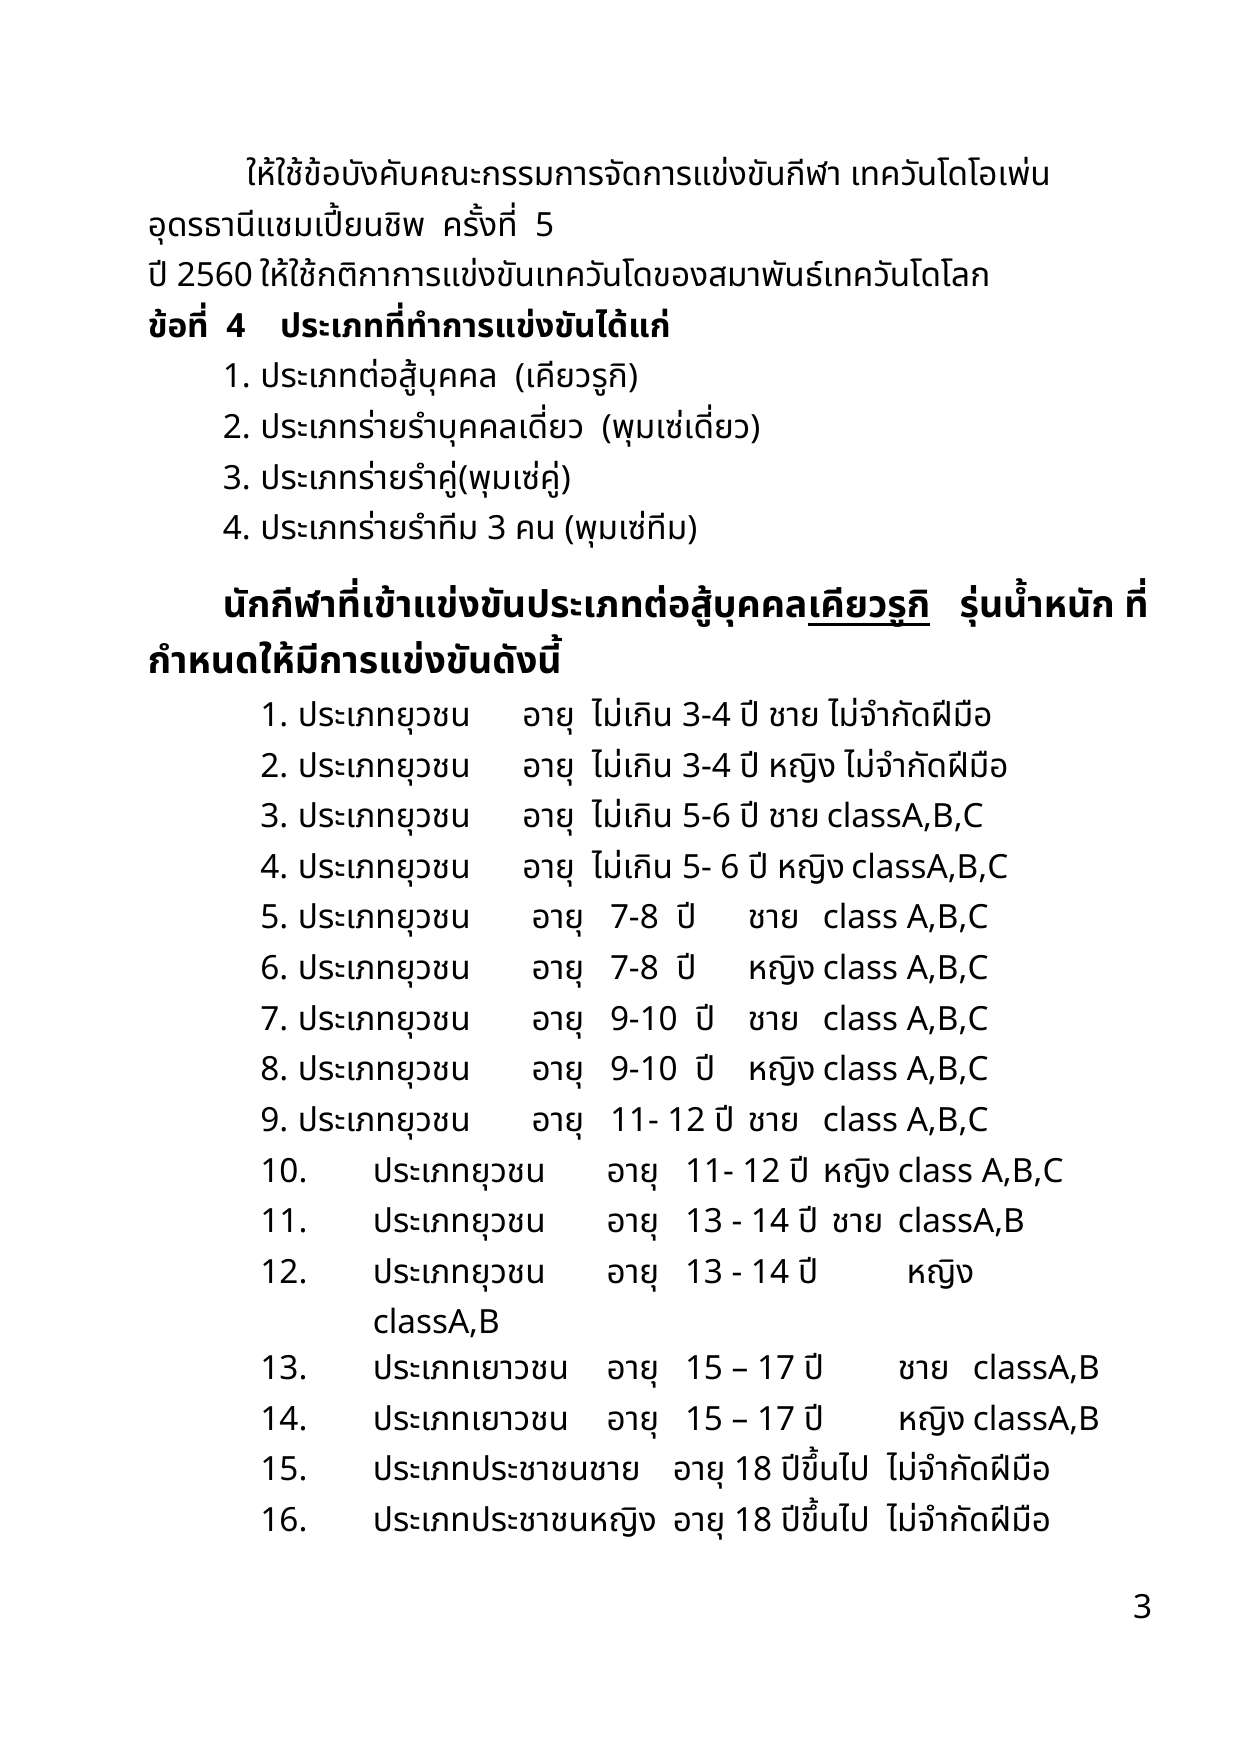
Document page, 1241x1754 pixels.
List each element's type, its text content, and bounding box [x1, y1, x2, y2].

list ประเภทยุวชน อายุ 11- 12 ปี ชาย class A,B,C [260, 1096, 1152, 1146]
list ประเภทยุวชน อายุ ไม่เกิน 3-4 ปี ชาย ไม่จำกัดฝีมือ [260, 691, 1152, 741]
list ประเภทร่ายรำทีม 3 คน (พุมเซ่ทีม) [223, 504, 1149, 555]
list ประเภทยุวชน อายุ 9-10 ปี ชาย class A,B,C [260, 994, 1152, 1045]
list ประเภทเยาวชน อายุ 15 – 17 ปี ชาย classA,B [260, 1344, 1152, 1394]
text ปี 2560ให้ใช้กติกาการแข่งขันเทควันโดของสมาพันธ์เทควันโดโลก [148, 251, 1152, 302]
list ประเภทยุวชน อายุ 7-8 ปี ชาย class A,B,C [260, 893, 1152, 944]
list ประเภทประชาชนหญิง อายุ 18 ปีขึ้นไป ไม่จำกัดฝีมือ [260, 1496, 1152, 1546]
list ประเภทยุวชน อายุ ไม่เกิน 5- 6 ปี หญิงclassA,B,C [260, 843, 1152, 893]
text นักกีฬาที่เข้าแข่งขันประเภทต่อสู้บุคคลเคียวรูกิ รุ่นน้ำหนัก ที่กำหนดให้มีการแข่งขันดังนี้ [148, 577, 1149, 691]
list ประเภทร่ายรำคู่(พุมเซ่คู่) [223, 453, 1149, 504]
text ให้ใช้ข้อบังคับคณะกรรมการจัดการแข่งขันกีฬา เทควันโดโอเพ่นอุดรธานีแชมเปี้ยนชิพ ครั้งที่ 5 [148, 150, 1152, 251]
list ประเภทยุวชน อายุ 9-10 ปี หญิง class A,B,C [260, 1045, 1152, 1096]
list ประเภทยุวชน อายุ 13 - 14 ปี ชาย classA,B [260, 1197, 1152, 1248]
list ประเภทร่ายรำบุคคลเดี่ยว (พุมเซ่เดี่ยว) [223, 403, 1149, 453]
text ข้อที่ 4 ประเภทที่ทำการแข่งขันได้แก่ [148, 302, 1149, 352]
list ประเภทต่อสู้บุคคล (เคียวรูกิ) [223, 352, 1149, 403]
list ประเภทประชาชนชาย อายุ 18 ปีขึ้นไป ไม่จำกัดฝีมือ [260, 1445, 1152, 1496]
list ประเภทยุวชน อายุ 7-8 ปี หญิง class A,B,C [260, 944, 1152, 994]
list ประเภทเยาวชน อายุ 15 – 17 ปี หญิง classA,B [260, 1394, 1152, 1445]
list ประเภทยุวชน อายุ ไม่เกิน 5-6 ปี ชายclassA,B,C [260, 792, 1152, 843]
list ประเภทยุวชน อายุ 13 - 14 ปี หญิง classA,B [260, 1248, 1152, 1344]
list ประเภทยุวชน อายุ 11- 12 ปี หญิง class A,B,C [260, 1146, 1152, 1197]
list ประเภทยุวชน อายุ ไม่เกิน 3-4 ปี หญิง ไม่จำกัดฝีมือ [260, 741, 1152, 792]
